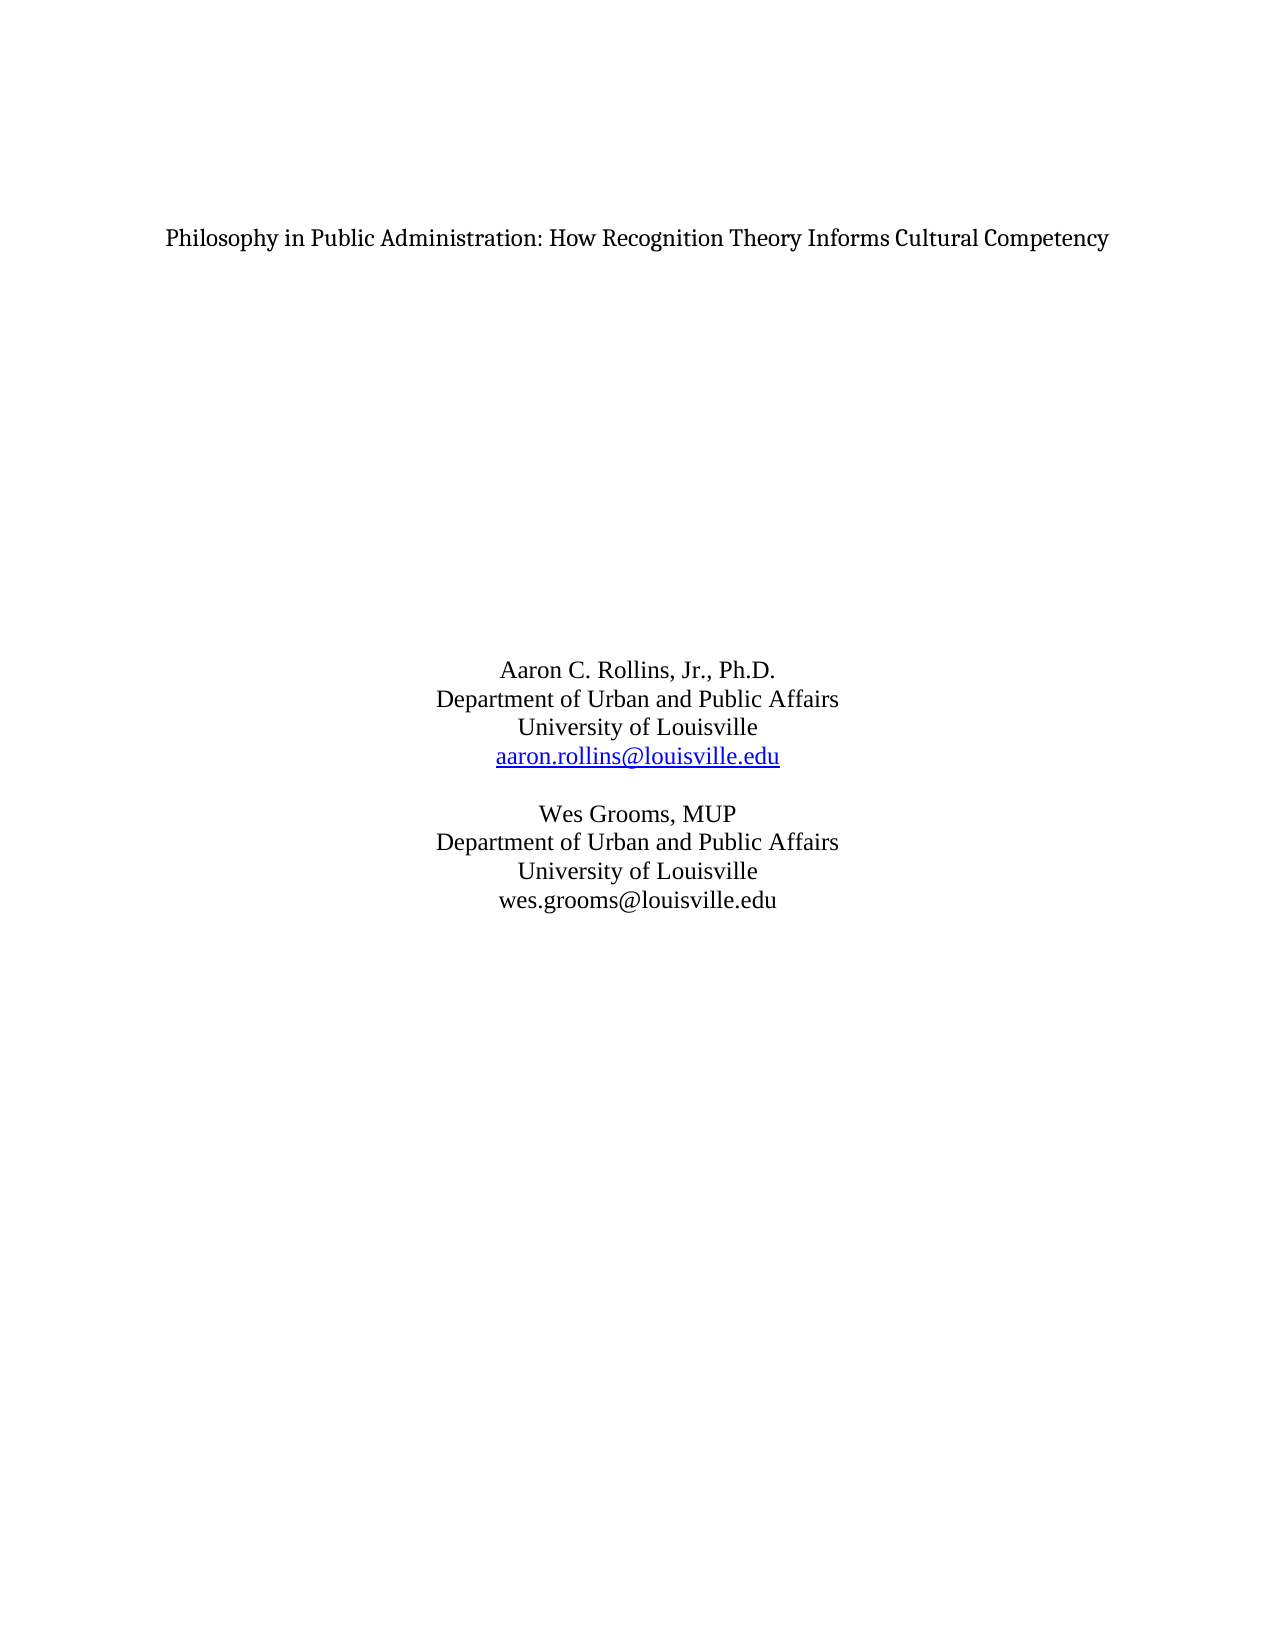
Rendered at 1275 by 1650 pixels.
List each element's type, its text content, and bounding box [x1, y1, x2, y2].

text Wes Grooms, MUP [150, 799, 1125, 827]
text aaron.rollins@louisville.edu [150, 741, 1125, 770]
text Department of Urban and Public Affairs [150, 827, 1125, 856]
text Department of Urban and Public Affairs [150, 684, 1125, 712]
text wes.grooms@louisville.edu [150, 885, 1125, 914]
text Aaron C. Rollins, Jr., Ph.D. [150, 655, 1125, 684]
text University of Louisville [150, 856, 1125, 885]
text University of Louisville [150, 712, 1125, 741]
